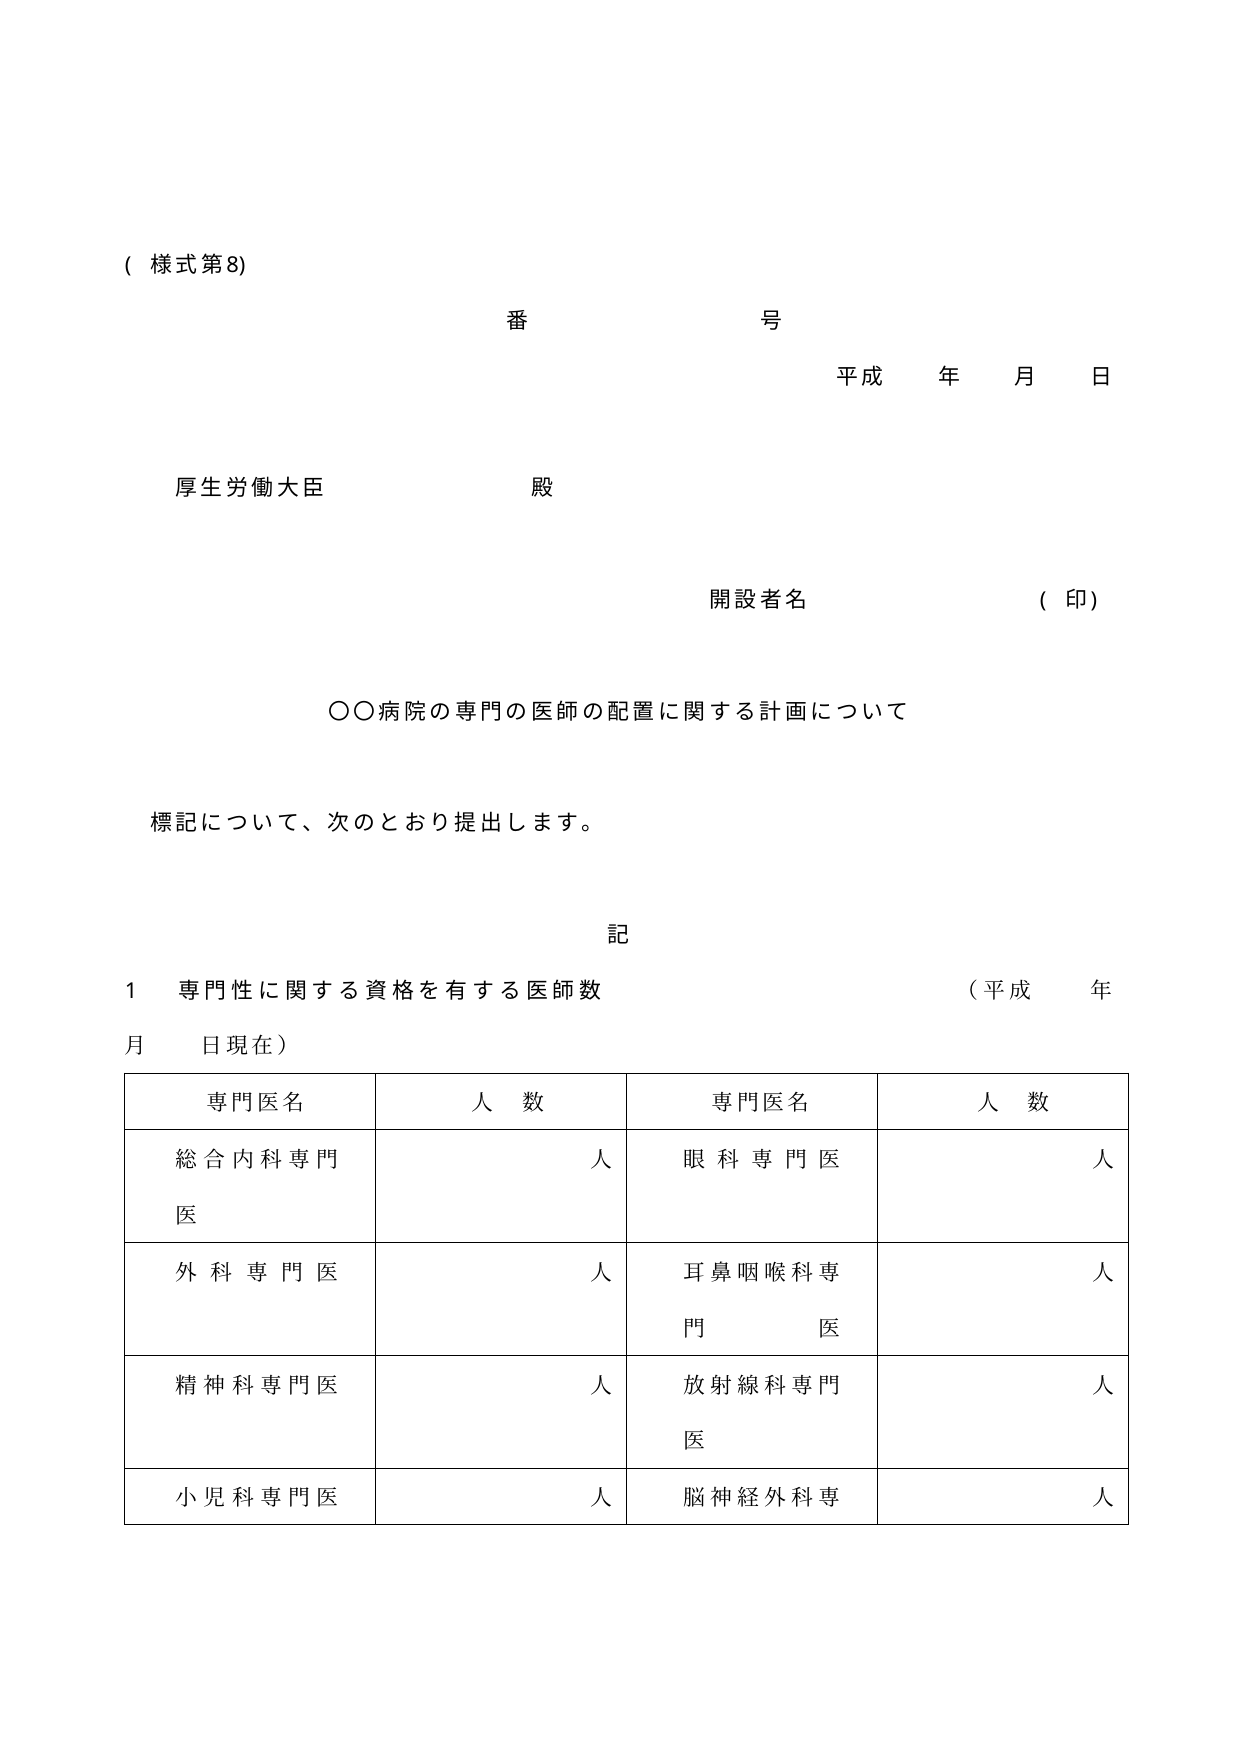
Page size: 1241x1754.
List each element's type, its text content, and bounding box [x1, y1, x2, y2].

table_cell 人 [878, 1243, 1128, 1355]
table_cell 人 [376, 1469, 626, 1524]
table_cell 眼科専門医 [627, 1130, 877, 1242]
text 開設者名 (印) [124, 570, 1116, 626]
text (様式第8) [124, 235, 1116, 291]
table_cell 脳神経外科専門医 [627, 1469, 877, 1524]
table_cell 耳鼻咽喉科専門医 [627, 1243, 877, 1355]
table_cell 人 [376, 1243, 626, 1355]
text 記 [124, 905, 1116, 961]
table_cell 人 [878, 1356, 1128, 1467]
text 標記について、次のとおり提出します。 [124, 793, 1116, 849]
table_header 専門医名 [125, 1074, 375, 1129]
table_cell 総合内科専門医 [125, 1130, 375, 1242]
table_cell 人 [878, 1469, 1128, 1524]
table_header 人 数 [878, 1074, 1128, 1129]
text 平成 年 月 日 [124, 347, 1116, 402]
table_cell 精神科専門医 [125, 1356, 375, 1467]
table_cell 人 [376, 1130, 626, 1242]
table_cell 小児科専門医 [125, 1469, 375, 1524]
table_header 人 数 [376, 1074, 626, 1129]
table_cell 人 [376, 1356, 626, 1467]
table_cell 放射線科専門医 [627, 1356, 877, 1467]
text 厚生労働大臣 殿 [124, 458, 1116, 514]
table_cell 外科専門医 [125, 1243, 375, 1355]
table_cell 人 [878, 1130, 1128, 1242]
table_header 専門医名 [627, 1074, 877, 1129]
text 1 専門性に関する資格を有する医師数 （平成 年 月 日現在） [124, 961, 1116, 1072]
text 〇〇病院の専門の医師の配置に関する計画について [124, 682, 1116, 737]
text 番 号 [124, 291, 1116, 347]
